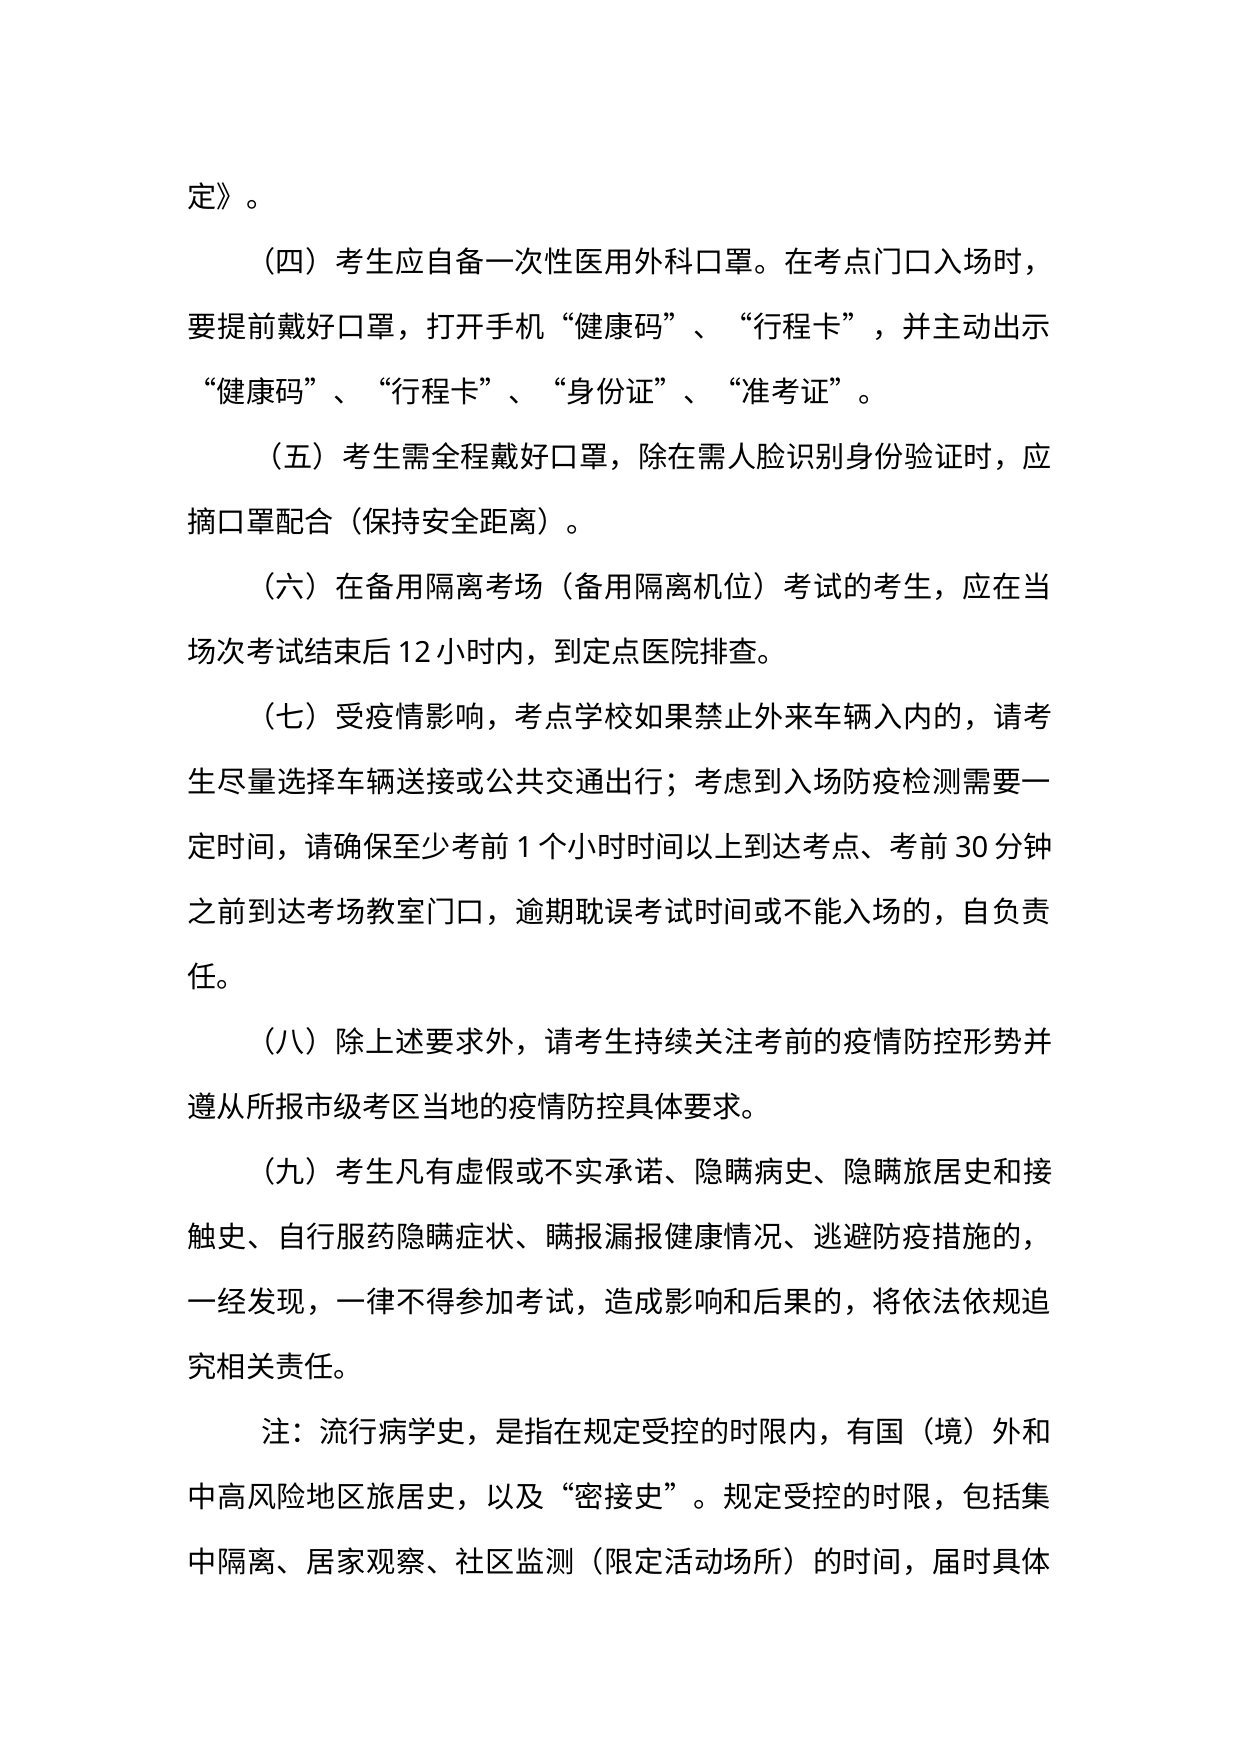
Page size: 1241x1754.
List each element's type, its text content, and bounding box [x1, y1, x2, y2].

text （五）考生需全程戴好口罩，除在需人脸识别身份验证时，应摘口罩配合（保持安全距离）。 [187, 422, 1053, 552]
text （六）在备用隔离考场（备用隔离机位）考试的考生，应在当场次考试结束后12小时内，到定点医院排查。 [187, 552, 1053, 682]
text （四）考生应自备一次性医用外科口罩。在考点门口入场时，要提前戴好口罩，打开手机“健康码”、“行程卡”，并主动出示“健康码”、“行程卡”、“身份证”、“准考证”。 [187, 227, 1053, 422]
text （八）除上述要求外，请考生持续关注考前的疫情防控形势并遵从所报市级考区当地的疫情防控具体要求。 [187, 1007, 1053, 1137]
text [187, 1397, 1053, 1592]
text （九）考生凡有虚假或不实承诺、隐瞒病史、隐瞒旅居史和接触史、自行服药隐瞒症状、瞒报漏报健康情况、逃避防疫措施的，一经发现，一律不得参加考试，造成影响和后果的，将依法依规追究相关责任。 [187, 1137, 1053, 1397]
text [187, 162, 1053, 227]
text （七）受疫情影响，考点学校如果禁止外来车辆入内的，请考生尽量选择车辆送接或公共交通出行；考虑到入场防疫检测需要一定时间，请确保至少考前1个小时时间以上到达考点、考前30分钟之前到达考场教室门口，逾期耽误考试时间或不能入场的，自负责任。 [187, 682, 1053, 1007]
